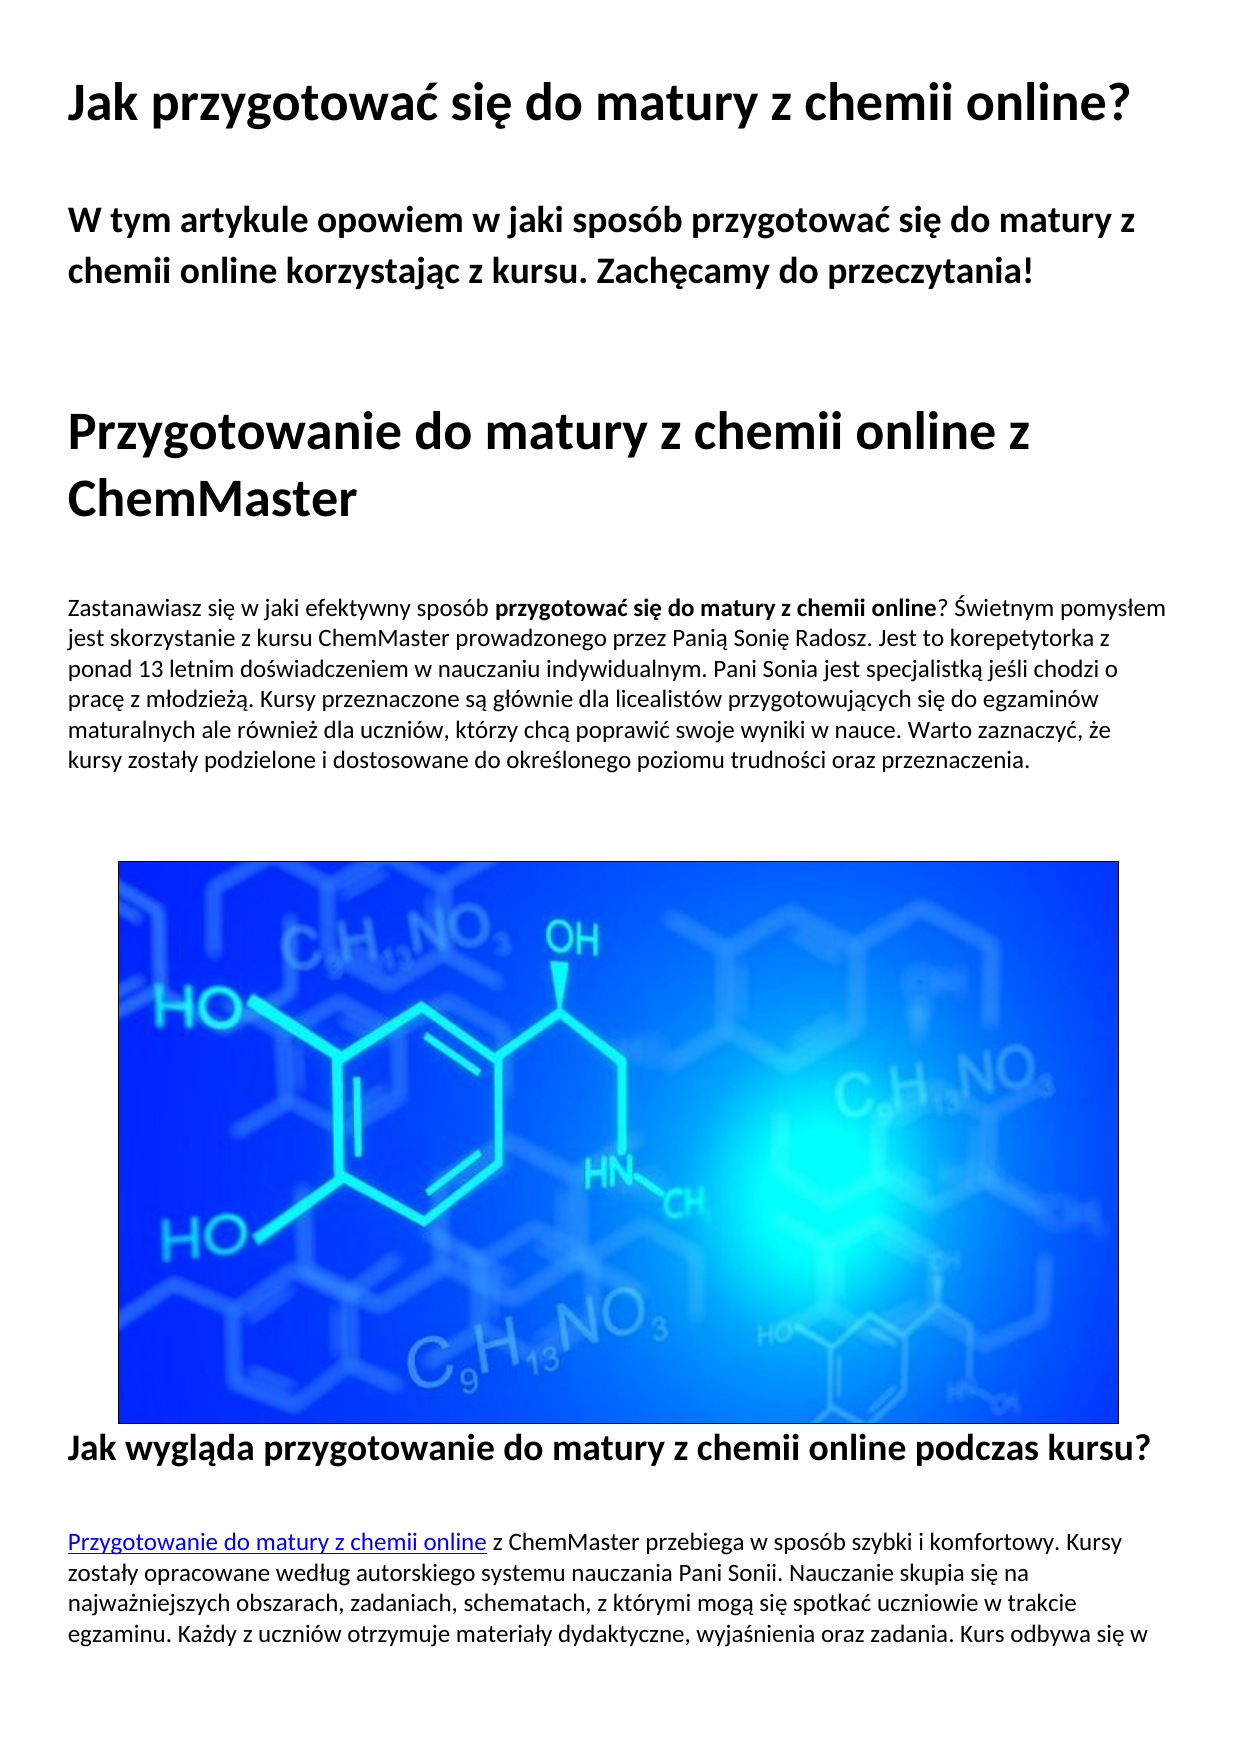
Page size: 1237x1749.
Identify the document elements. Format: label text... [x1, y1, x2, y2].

text Jak wygląda przygotowanie do matury z chemii online podczas kursu? [68, 1424, 1169, 1470]
text Zastanawiasz się w jaki efektywny sposób przygotować się do matury z chemii online? Świetnym pomysłem jest skorzystanie z kursu ChemMaster prowadzonego przez Panią Sonię Radosz. Jest to korepetytorka z ponad 13 letnim doświadczeniem w nauczaniu indywidualnym. Pani Sonia jest specjalistką jeśli chodzi o pracę z młodzieżą. Kursy przeznaczone są głównie dla licealistów przygotowujących się do egzaminów maturalnych ale również dla uczniów, którzy chcą poprawić swoje wyniki w nauce. Warto zaznaczyć, że kursy zostały podzielone i dostosowane do określonego poziomu trudności oraz przeznaczenia. [68, 592, 1169, 775]
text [68, 1527, 1169, 1649]
text Przygotowanie do matury z chemii online z ChemMaster [68, 397, 1169, 529]
text W tym artykule opowiem w jaki sposób przygotować się do matury z chemii online korzystając z kursu. Zachęcamy do przeczytania! [68, 196, 1169, 293]
text Jak przygotować się do matury z chemii online? [68, 68, 1169, 134]
picture [119, 862, 1118, 1423]
